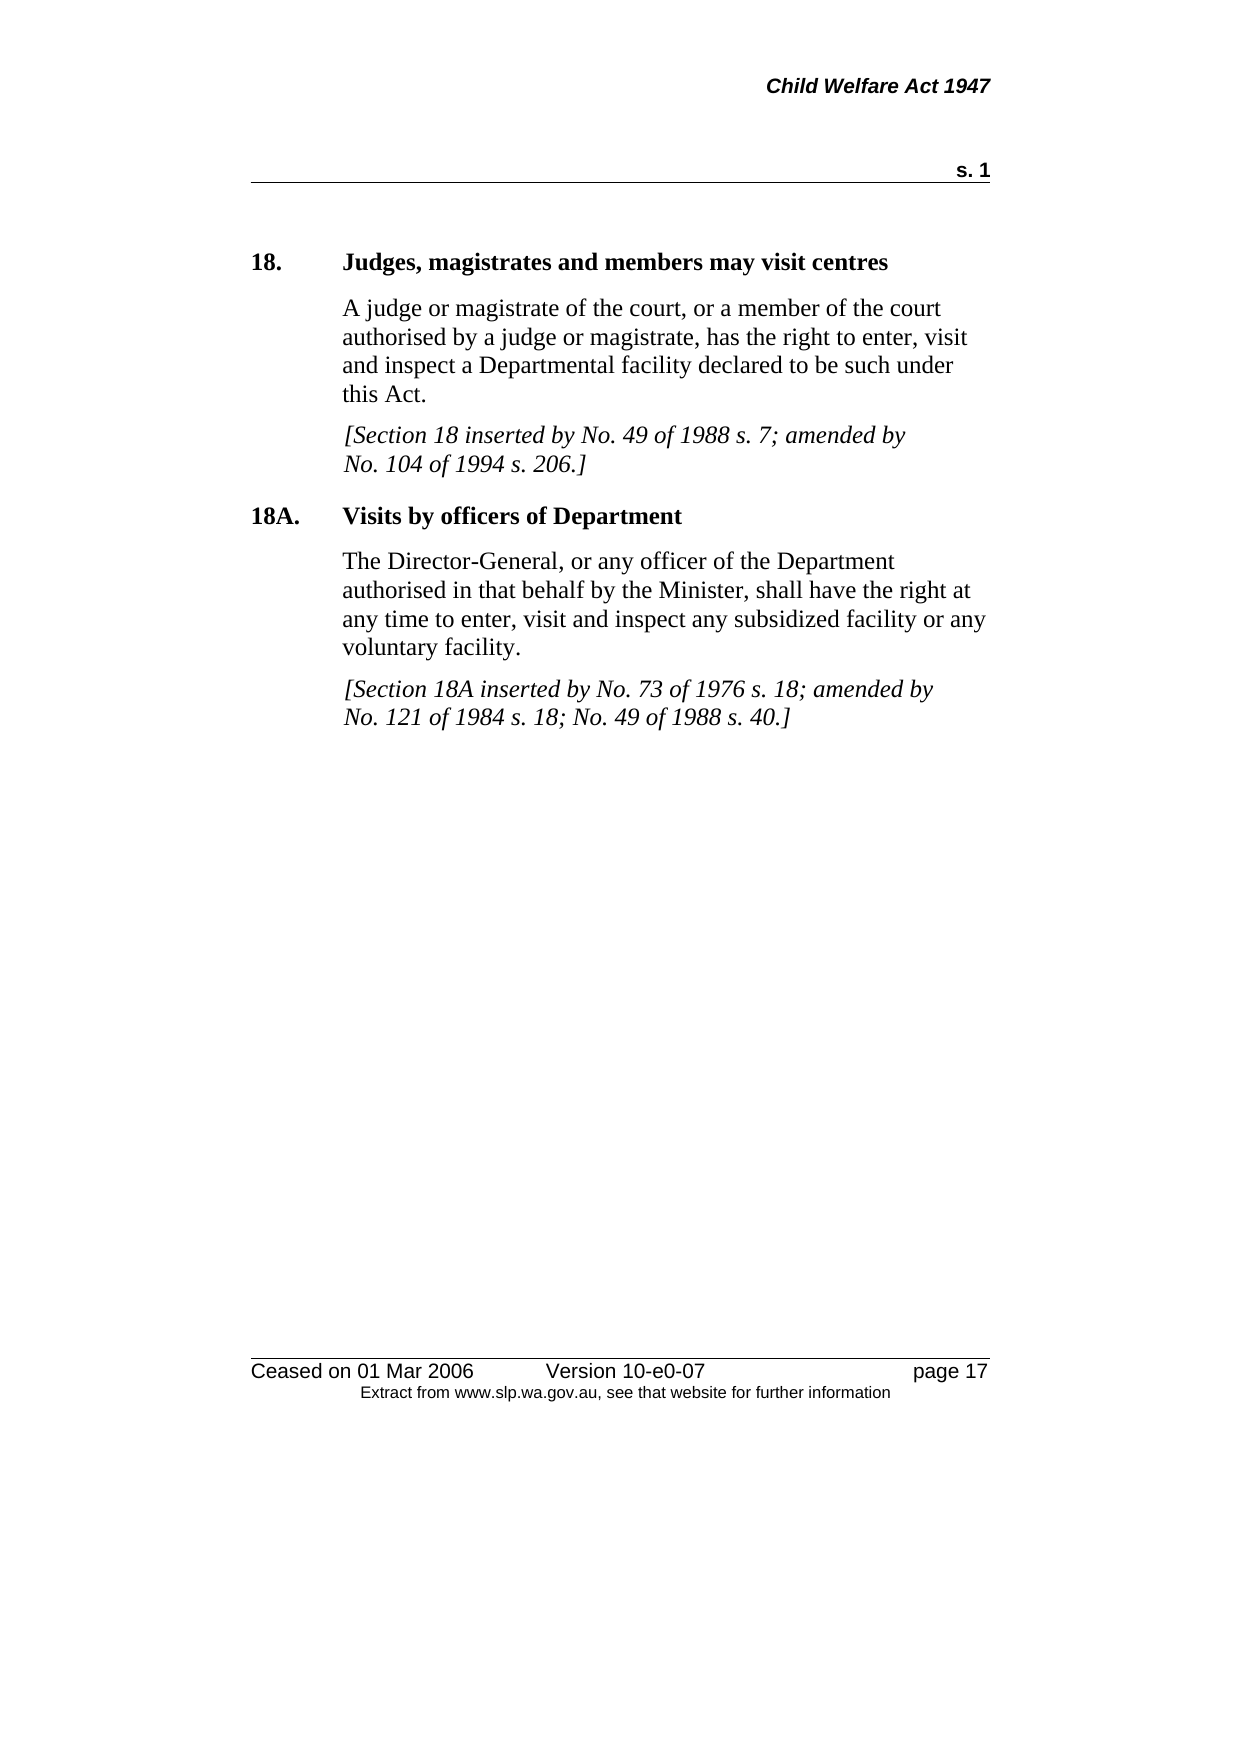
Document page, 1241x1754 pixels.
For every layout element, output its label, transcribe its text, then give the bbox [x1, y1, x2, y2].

text The Director-General, or any officer of the Department authorised in that behalf by the Minister, shall have the right at any time to enter, visit and inspect any subsidized facility or any voluntary facility. [251, 546, 990, 661]
text [Section 18 inserted by No. 49 of 1988 s. 7; amended by No. 104 of 1994 s. 206.] [251, 420, 990, 478]
subtitle 18A. Visits by officers of Department [251, 501, 990, 529]
text [Section 18A inserted by No. 73 of 1976 s. 18; amended by No. 121 of 1984 s. 18; No. 49 of 1988 s. 40.] [251, 674, 990, 731]
text A judge or magistrate of the court, or a member of the court authorised by a judge or magistrate, has the right to enter, visit and inspect a Departmental facility declared to be such under this Act. [251, 293, 990, 408]
subtitle 18. Judges, magistrates and members may visit centres [251, 247, 990, 276]
